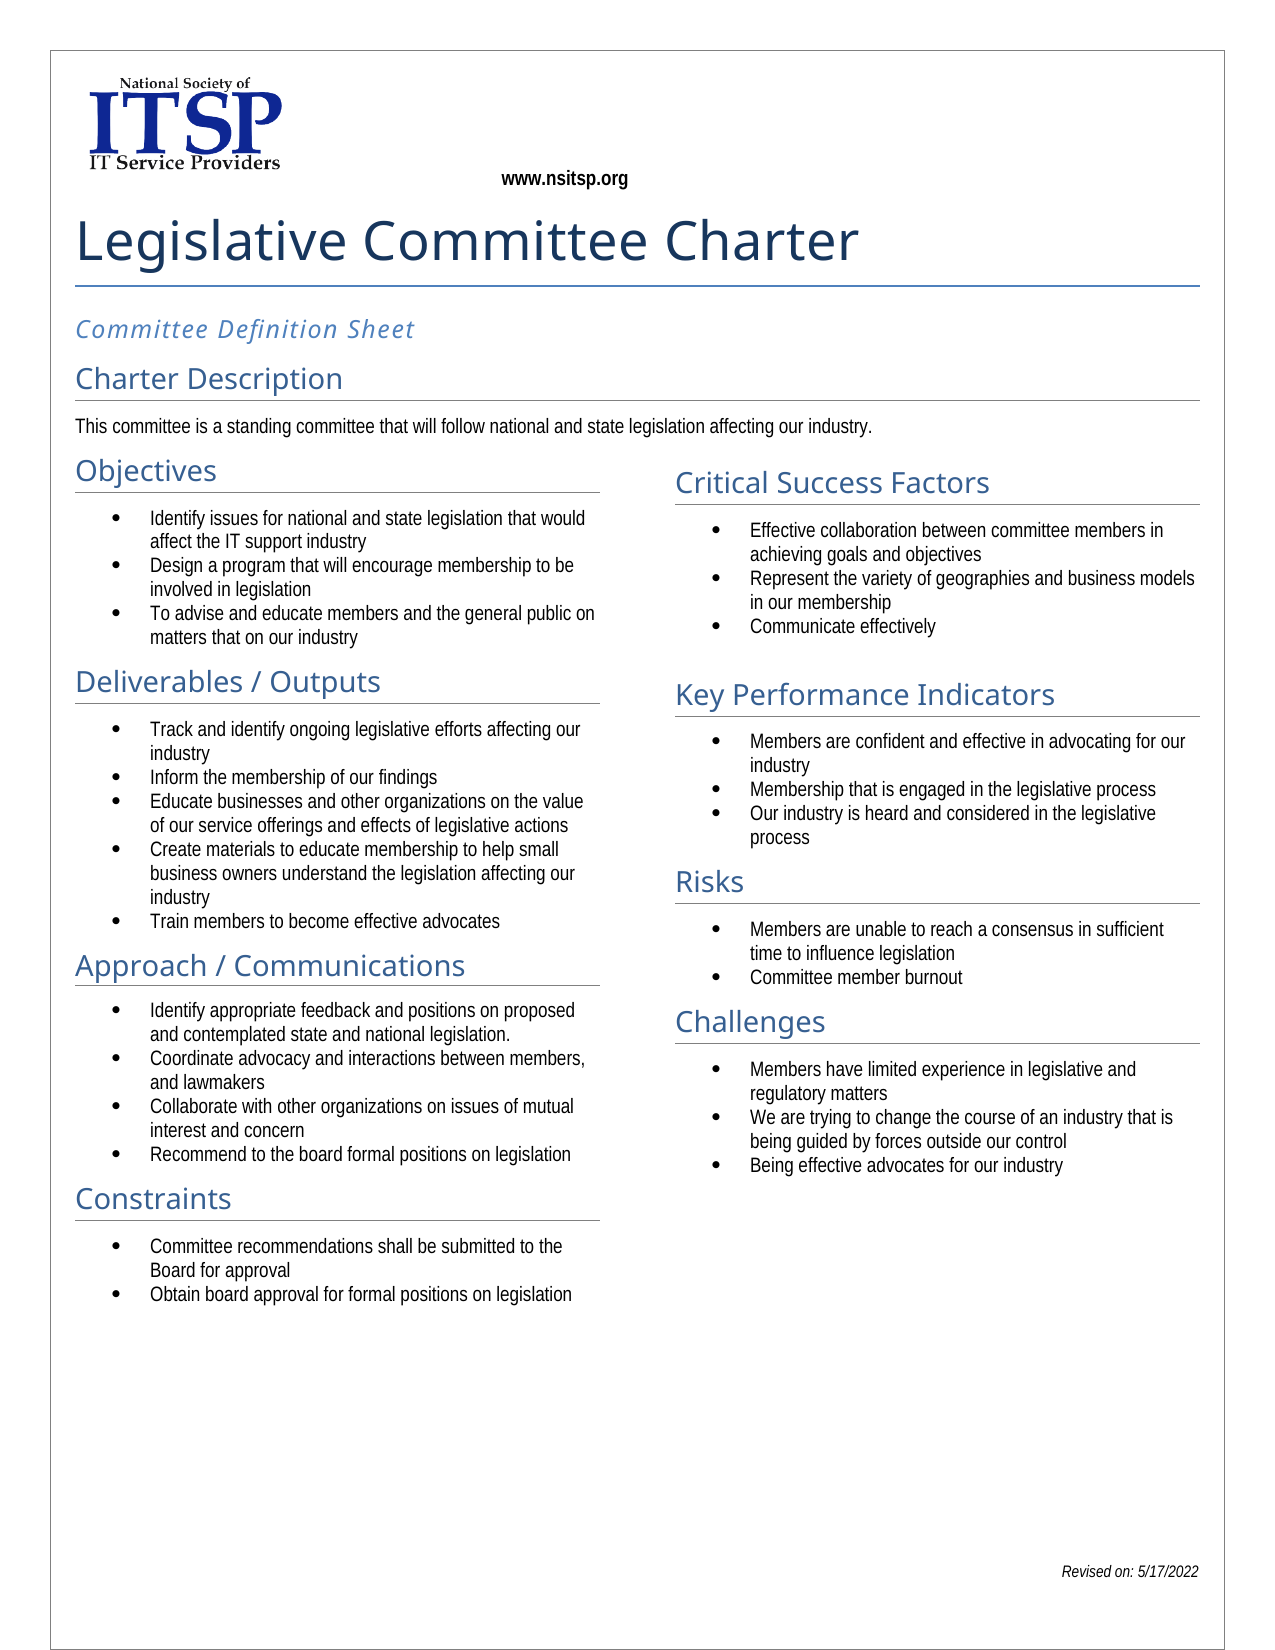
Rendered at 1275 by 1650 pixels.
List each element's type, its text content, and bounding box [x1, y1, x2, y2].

list To advise and educate members and the general public on matters that on our industry [112, 601, 600, 649]
list Membership that is engaged in the legislative process [712, 777, 1200, 801]
list Committee member burnout [712, 965, 1200, 989]
picture [75, 57, 297, 186]
subtitle Approach / Communications [75, 945, 600, 985]
list Design a program that will encourage membership to be involved in legislation [112, 553, 600, 601]
subtitle Challenges [675, 1001, 1200, 1043]
subtitle Charter Description [75, 358, 1200, 400]
list Communicate effectively [712, 614, 1200, 638]
subtitle Constraints [75, 1178, 600, 1220]
list Being effective advocates for our industry [712, 1153, 1200, 1177]
list Recommend to the board formal positions on legislation [112, 1142, 600, 1166]
list Obtain board approval for formal positions on legislation [112, 1282, 600, 1306]
list Educate businesses and other organizations on the value of our service offerings and effects of legislative actions [112, 789, 600, 837]
list Track and identify ongoing legislative efforts affecting our industry [112, 717, 600, 765]
subtitle Deliverables / Outputs [75, 662, 600, 703]
list Collaborate with other organizations on issues of mutual interest and concern [112, 1094, 600, 1142]
list Members are unable to reach a consensus in sufficient time to influence legislation [712, 917, 1200, 965]
subtitle Risks [675, 862, 1200, 903]
list Represent the variety of geographies and business models in our membership [712, 566, 1200, 614]
list We are trying to change the course of an industry that is being guided by forces outside our control [712, 1105, 1200, 1153]
subtitle Key Performance Indicators [675, 674, 1200, 716]
subtitle Objectives [75, 450, 600, 492]
list Identify issues for national and state legislation that would affect the IT support industry [112, 505, 600, 553]
list Our industry is heard and considered in the legislative process [712, 801, 1200, 849]
list Effective collaboration between committee members in achieving goals and objectives [712, 518, 1200, 566]
list Identify appropriate feedback and positions on proposed and contemplated state and national legislation. [112, 998, 600, 1046]
text This committee is a standing committee that will follow national and state legislation affecting our industry. [75, 414, 1200, 438]
title Legislative Committee Charter [75, 203, 1200, 285]
list Members have limited experience in legislative and regulatory matters [712, 1057, 1200, 1105]
list Train members to become effective advocates [112, 909, 600, 933]
list Inform the membership of our findings [112, 765, 600, 789]
subtitle Critical Success Factors [675, 463, 1200, 504]
list Committee recommendations shall be submitted to the Board for approval [112, 1234, 600, 1282]
list Members are confident and effective in advocating for our industry [712, 729, 1200, 777]
subtitle Committee Definition Sheet [75, 312, 1200, 346]
list Coordinate advocacy and interactions between members, and lawmakers [112, 1046, 600, 1094]
list Create materials to educate membership to help small business owners understand the legislation affecting our industry [112, 837, 600, 909]
